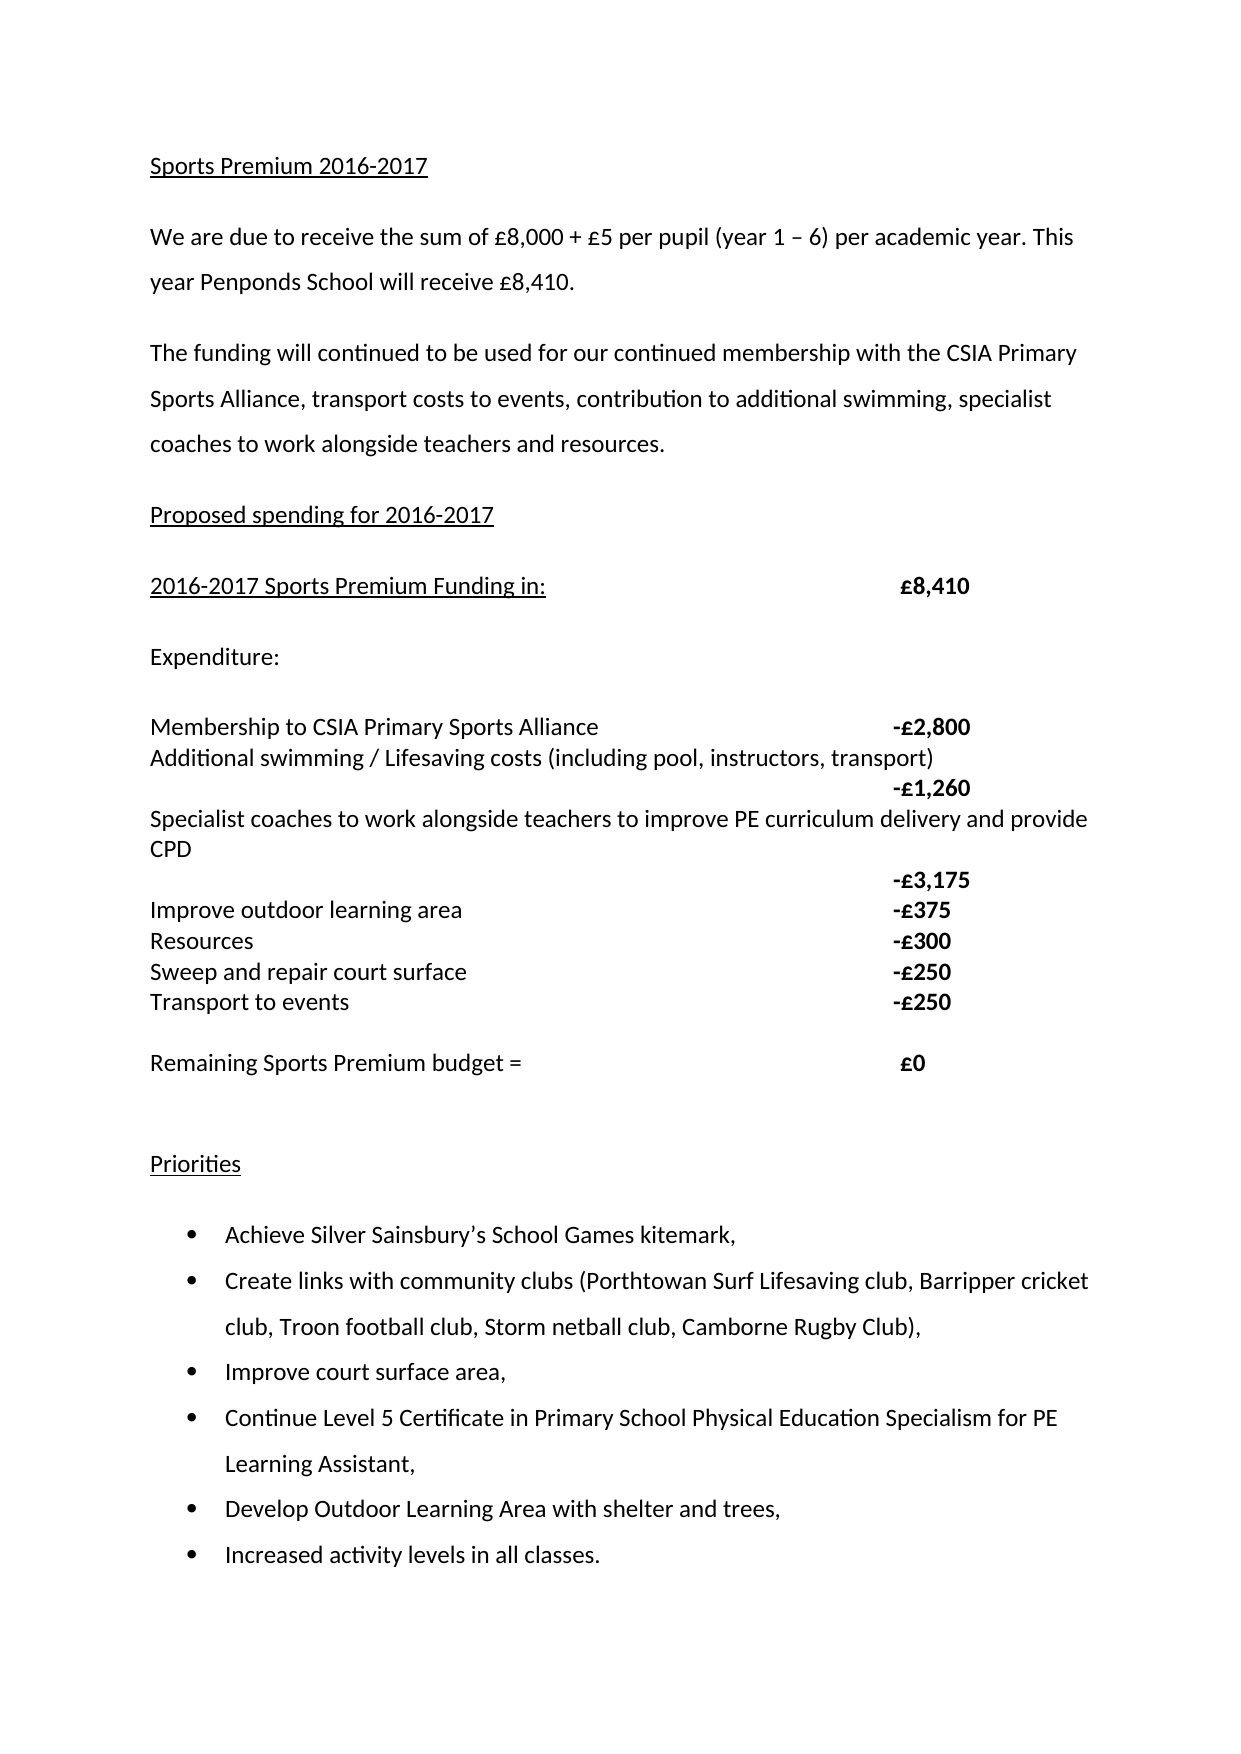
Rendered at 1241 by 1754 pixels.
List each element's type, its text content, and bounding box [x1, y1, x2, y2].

text Improve outdoor learning area -£375 [150, 895, 1090, 925]
text -£1,260 [150, 773, 1090, 803]
text Proposed spending for 2016-2017 [150, 499, 1090, 530]
list Develop Outdoor Learning Area with shelter and trees, [187, 1494, 1090, 1524]
text Sports Premium 2016-2017 [150, 150, 1090, 181]
list Improve court surface area, [187, 1356, 1090, 1387]
list Continue Level 5 Certificate in Primary School Physical Education Specialism for PE Learning Assistant, [187, 1402, 1090, 1478]
text Resources -£300 [150, 925, 1090, 956]
text Specialist coaches to work alongside teachers to improve PE curriculum delivery and provide CPD [150, 803, 1090, 864]
text Transport to events -£250 [150, 986, 1090, 1017]
text Additional swimming / Lifesaving costs (including pool, instructors, transport) [150, 742, 1090, 773]
text Priorities [150, 1148, 1090, 1179]
text Sweep and repair court surface -£250 [150, 956, 1090, 986]
text -£3,175 [150, 864, 1090, 895]
list Create links with community clubs (Porthtowan Surf Lifesaving club, Barripper cricket club, Troon football club, Storm netball club, Camborne Rugby Club), [187, 1265, 1090, 1341]
list Increased activity levels in all classes. [187, 1539, 1090, 1570]
text Expenditure: [150, 641, 1090, 671]
list Achieve Silver Sainsbury’s School Games kitemark, [187, 1219, 1090, 1250]
text 2016-2017 Sports Premium Funding in: £8,410 [150, 570, 1090, 601]
text Membership to CSIA Primary Sports Alliance -£2,800 [150, 712, 1090, 742]
text We are due to receive the sum of £8,000 + £5 per pupil (year 1 – 6) per academic year. This year Penponds School will receive £8,410. [150, 221, 1090, 297]
text Remaining Sports Premium budget = £0 [150, 1047, 1090, 1078]
text The funding will continued to be used for our continued membership with the CSIA Primary Sports Alliance, transport costs to events, contribution to additional swimming, specialist coaches to work alongside teachers and resources. [150, 337, 1090, 459]
